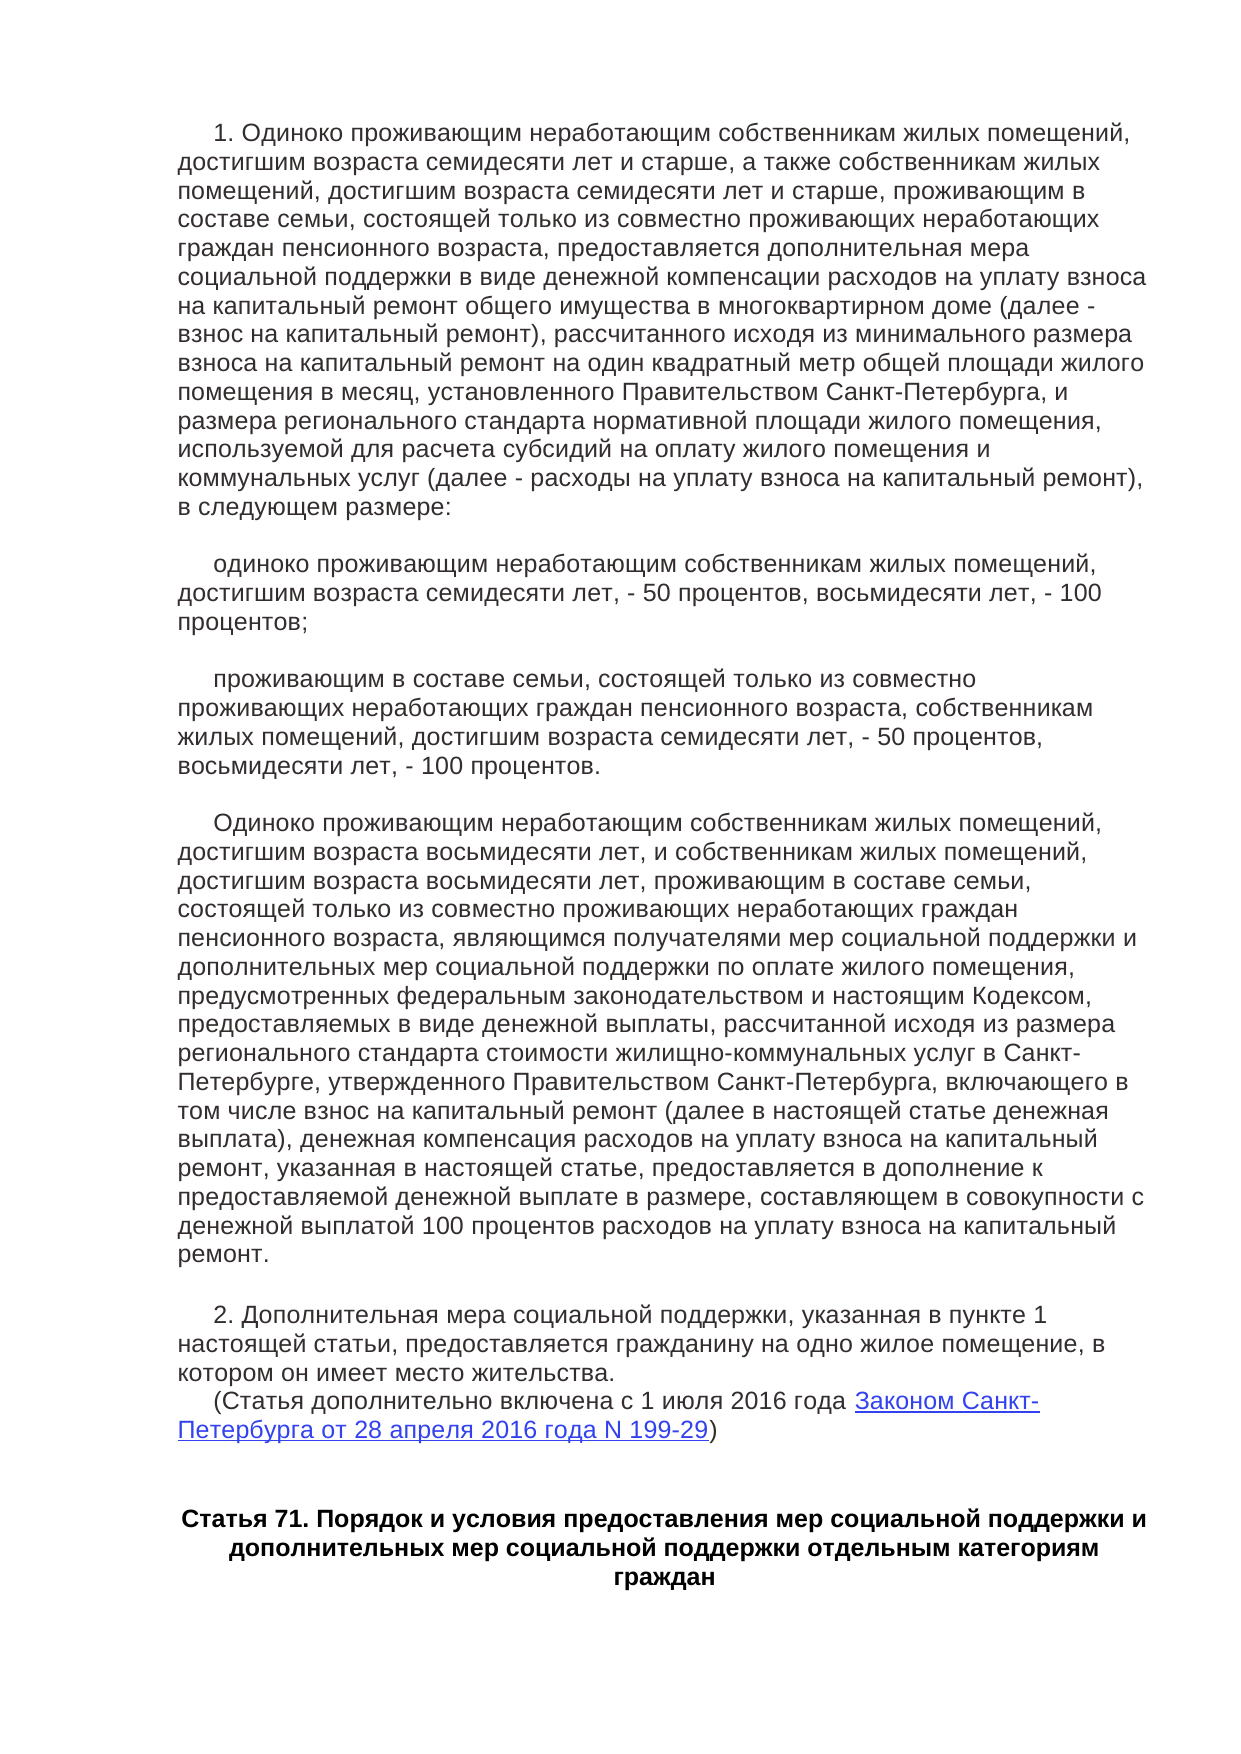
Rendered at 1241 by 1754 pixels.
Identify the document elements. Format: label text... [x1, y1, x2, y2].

text 1. Одиноко проживающим неработающим собственникам жилых помещений, достигшим возраста семидесяти лет и старше, а также собственникам жилых помещений, достигшим возраста семидесяти лет и старше, проживающим в составе семьи, состоящей только из совместно проживающих неработающих граждан пенсионного возраста, предоставляется дополнительная мера социальной поддержки в виде денежной компенсации расходов на уплату взноса на капитальный ремонт общего имущества в многоквартирном доме (далее - взнос на капитальный ремонт), рассчитанного исходя из минимального размера взноса на капитальный ремонт на один квадратный метр общей площади жилого помещения в месяц, установленного Правительством Санкт-Петербурга, и размера регионального стандарта нормативной площади жилого помещения, используемой для расчета субсидий на оплату жилого помещения и коммунальных услуг (далее - расходы на уплату взноса на капитальный ремонт), в следующем размере: одиноко проживающим неработающим собственникам жилых помещений, достигшим возраста семидесяти лет, - 50 процентов, восьмидесяти лет, - 100 процентов; проживающим в составе семьи, состоящей только из совместно проживающих неработающих граждан пенсионного возраста, собственникам жилых помещений, достигшим возраста семидесяти лет, - 50 процентов, восьмидесяти лет, - 100 процентов. Одиноко проживающим неработающим собственникам жилых помещений, достигшим возраста восьмидесяти лет, и собственникам жилых помещений, достигшим возраста восьмидесяти лет, проживающим в составе семьи, состоящей только из совместно проживающих неработающих граждан пенсионного возраста, являющимся получателями мер социальной поддержки и дополнительных мер социальной поддержки по оплате жилого помещения, предусмотренных федеральным законодательством и настоящим Кодексом, предоставляемых в виде денежной выплаты, рассчитанной исходя из размера регионального стандарта стоимости жилищно-коммунальных услуг в Санкт-Петербурге, утвержденного Правительством Санкт-Петербурга, включающего в том числе взнос на капитальный ремонт (далее в настоящей статье денежная выплата), денежная компенсация расходов на уплату взноса на капитальный ремонт, указанная в настоящей статье, предоставляется в дополнение к предоставляемой денежной выплате в размере, составляющем в совокупности с денежной выплатой 100 процентов расходов на уплату взноса на капитальный ремонт. [177, 118, 1152, 1297]
text Статья 71. Порядок и условия предоставления мер социальной поддержки и дополнительных мер социальной поддержки отдельным категориям граждан [177, 1504, 1152, 1591]
text 2. Дополнительная мера социальной поддержки, указанная в пункте 1 настоящей статьи, предоставляется гражданину на одно жилое помещение, в котором он имеет место жительства. (Статья дополнительно включена с 1 июля 2016 года Законом Санкт-Петербурга от 28 апреля 2016 года N 199-29) [177, 1300, 1152, 1501]
